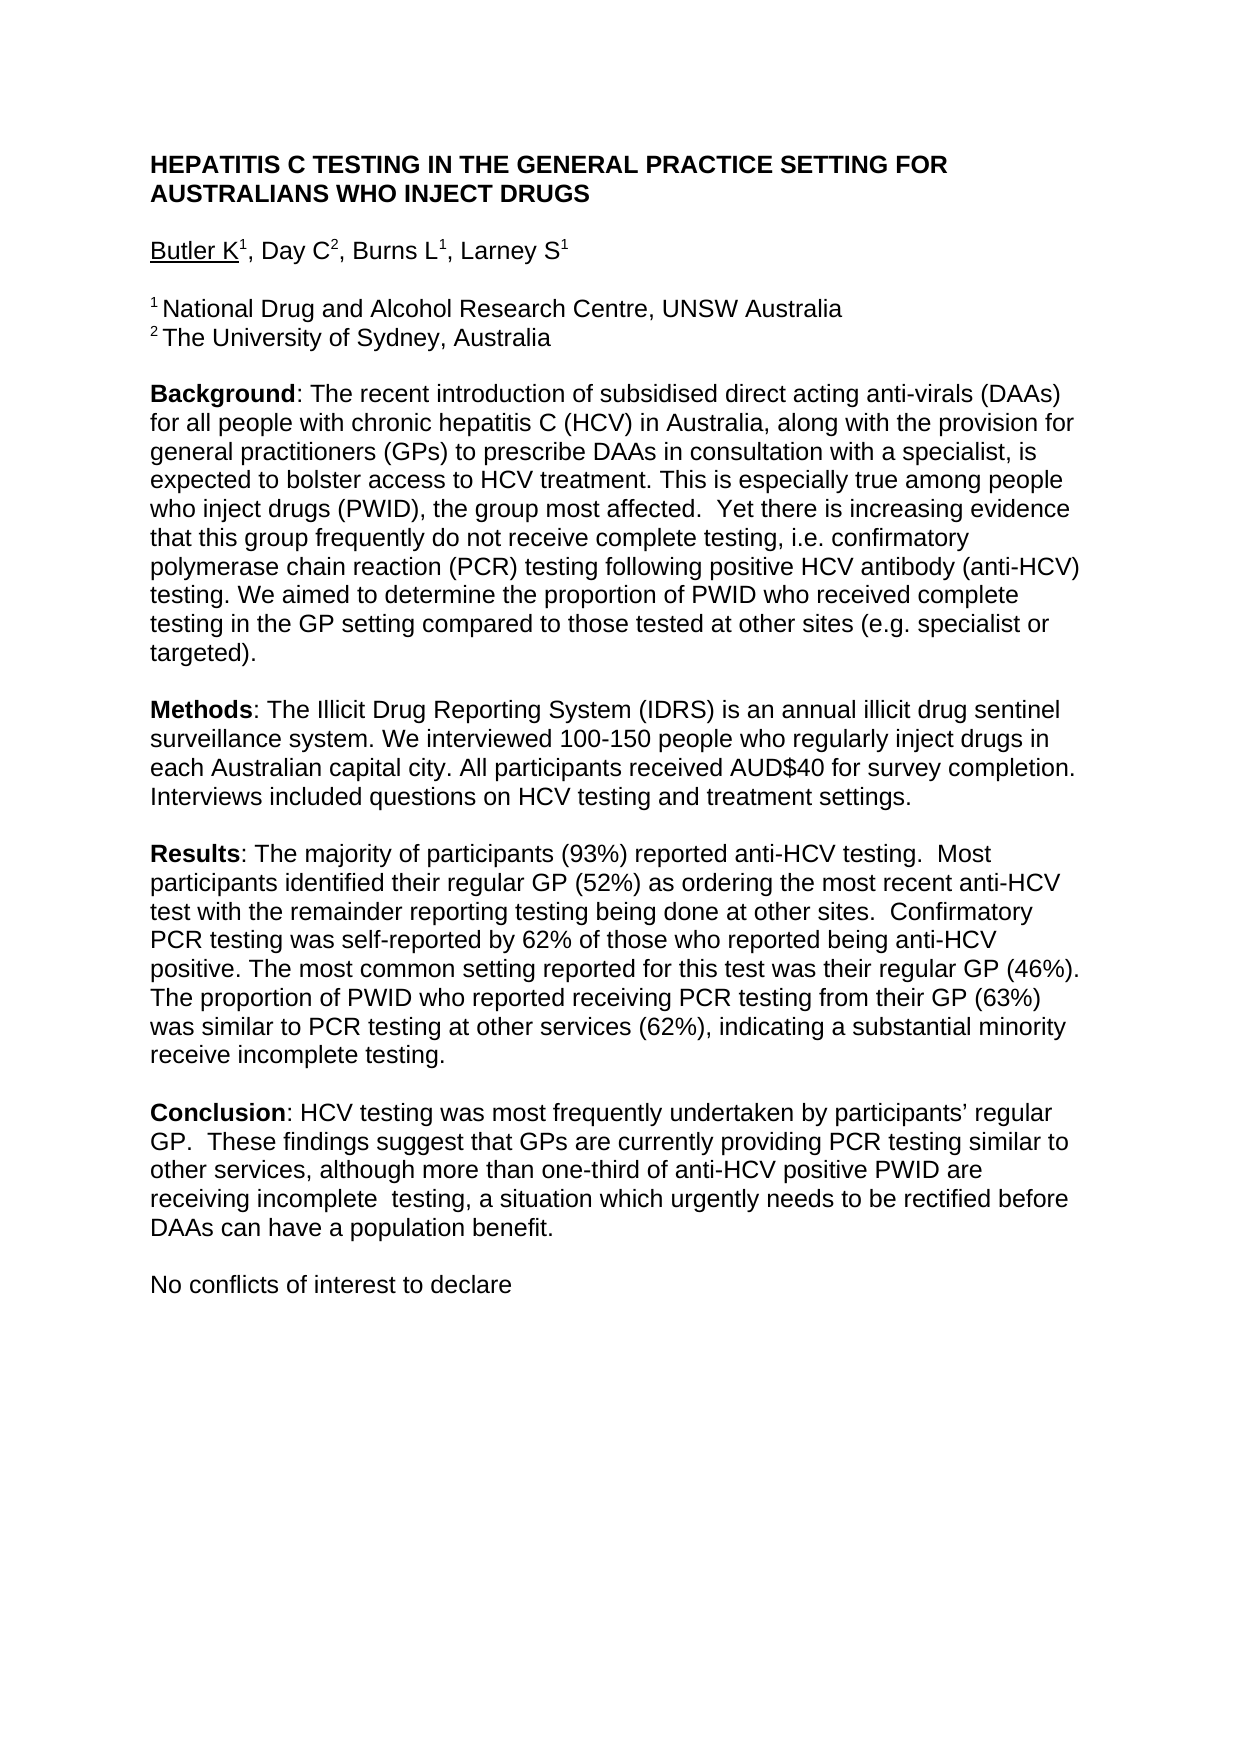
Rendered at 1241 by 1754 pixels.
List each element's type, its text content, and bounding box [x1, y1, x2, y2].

text Results: The majority of participants (93%) reported anti-HCV testing. Most participants identified their regular GP (52%) as ordering the most recent anti-HCV test with the remainder reporting testing being done at other sites. Confirmatory PCR testing was self-reported by 62% of those who reported being anti-HCV positive. The most common setting reported for this test was their regular GP (46%). The proportion of PWID who reported receiving PCR testing from their GP (63%) was similar to PCR testing at other services (62%), indicating a substantial minority receive incomplete testing. [150, 839, 1090, 1069]
text Methods: The Illicit Drug Reporting System (IDRS) is an annual illicit drug sentinel surveillance system. We interviewed 100-150 people who regularly inject drugs in each Australian capital city. All participants received AUD$40 for survey completion. Interviews included questions on HCV testing and treatment settings. [150, 696, 1090, 811]
text Background: The recent introduction of subsidised direct acting anti-virals (DAAs) for all people with chronic hepatitis C (HCV) in Australia, along with the provision for general practitioners (GPs) to prescribe DAAs in consultation with a specialist, is expected to bolster access to HCV treatment. This is especially true among people who inject drugs (PWID), the group most affected. Yet there is increasing evidence that this group frequently do not receive complete testing, i.e. confirmatory polymerase chain reaction (PCR) testing following positive HCV antibody (anti-HCV) testing. We aimed to determine the proportion of PWID who received complete testing in the GP setting compared to those tested at other sites (e.g. specialist or targeted). [150, 379, 1090, 667]
text Conclusion: HCV testing was most frequently undertaken by participants’ regular GP. These findings suggest that GPs are currently providing PCR testing similar to other services, although more than one-third of anti-HCV positive PWID are receiving incomplete testing, a situation which urgently needs to be rectified before DAAs can have a population benefit. [150, 1098, 1090, 1242]
text No conflicts of interest to declare [150, 1271, 1090, 1299]
text HEPATITIS C TESTING IN THE GENERAL PRACTICE SETTING FOR AUSTRALIANS WHO INJECT DRUGS [150, 150, 1090, 207]
text Butler K1, Day C2, Burns L1, Larney S1 [150, 236, 1090, 265]
text 1 National Drug and Alcohol Research Centre, UNSW Australia [150, 294, 1090, 322]
text 2 The University of Sydney, Australia [150, 322, 1090, 351]
